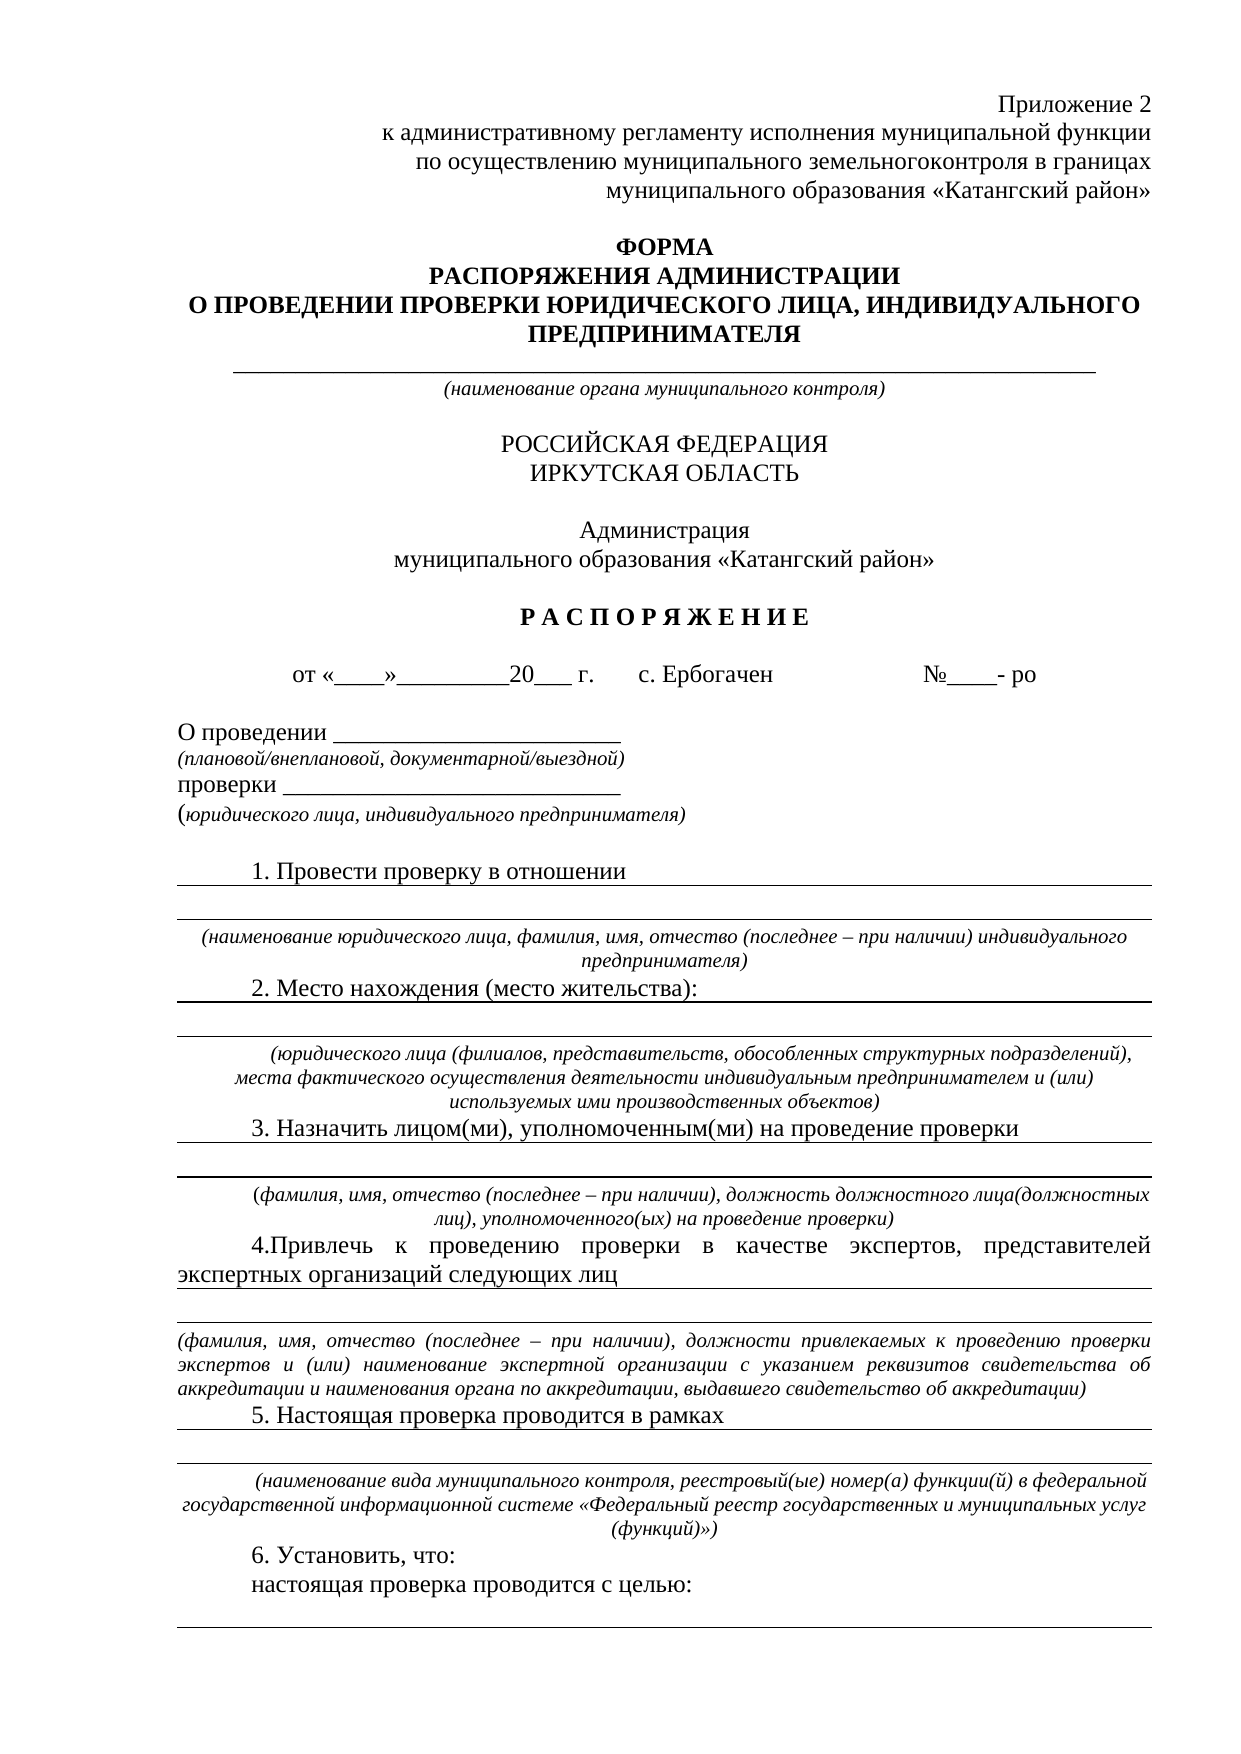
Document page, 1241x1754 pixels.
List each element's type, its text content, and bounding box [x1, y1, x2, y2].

text _____________________________________________________________________ [177, 347, 1152, 376]
text РОССИЙСКАЯ ФЕДЕРАЦИЯ [177, 429, 1152, 458]
text (наименование юридического лица, фамилия, имя, отчество (последнее – при наличии) индивидуального предпринимателя) [177, 924, 1152, 972]
text Р А С П О Р Я Ж Е Н И Е [177, 602, 1152, 631]
text Администрация [177, 516, 1152, 544]
text к административному регламенту исполнения муниципальной функции [177, 117, 1152, 146]
text 1. Провести проверку в отношении [177, 856, 1152, 884]
text (наименование органа муниципального контроля) [177, 376, 1152, 400]
text Приложение 2 [177, 89, 1152, 117]
text муниципального образования «Катангский район» [177, 544, 1152, 573]
text (фамилия, имя, отчество (последнее – при наличии), должности привлекаемых к проведению проверки экспертов и (или) наименование экспертной организации с указанием реквизитов свидетельства об аккредитации и наименования органа по аккредитации, выдавшего свидетельство об аккредитации) [177, 1327, 1152, 1400]
text (фамилия, имя, отчество (последнее – при наличии), должность должностного лица(должностных лиц), уполномоченного(ых) на проведение проверки) [177, 1182, 1152, 1230]
text ФОРМА [177, 232, 1152, 261]
text от «____»_________20___ г. с. Ербогачен №____- ро [177, 659, 1152, 688]
text (юридического лица (филиалов, представительств, обособленных структурных подразделений), места фактического осуществления деятельности индивидуальным предпринимателем и (или) используемых ими производственных объектов) [177, 1041, 1152, 1113]
text (юридического лица, индивидуального предпринимателя) [177, 798, 1152, 827]
text проверки ___________________________ [177, 769, 1152, 798]
text РАСПОРЯЖЕНИЯ АДМИНИСТРАЦИИ [177, 261, 1152, 290]
text 2. Место нахождения (место жительства): [177, 973, 1152, 1001]
text 3. Назначить лицом(ми), уполномоченным(ми) на проведение проверки [177, 1113, 1152, 1142]
text 6. Установить, что: [177, 1541, 1152, 1569]
text (наименование вида муниципального контроля, реестровый(ые) номер(а) функции(й) в федеральной государственной информационной системе «Федеральный реестр государственных и муниципальных услуг (функций)») [177, 1468, 1152, 1540]
text 5. Настоящая проверка проводится в рамках [177, 1400, 1152, 1428]
text (плановой/внеплановой, документарной/выездной) [177, 746, 1152, 769]
text настоящая проверка проводится с целью: [177, 1569, 1152, 1598]
text по осуществлению муниципального земельногоконтроля в границах муниципального образования «Катангский район» [177, 146, 1152, 204]
text О проведении _______________________ [177, 717, 1152, 746]
text О ПРОВЕДЕНИИ ПРОВЕРКИ ЮРИДИЧЕСКОГО ЛИЦА, ИНДИВИДУАЛЬНОГО ПРЕДПРИНИМАТЕЛЯ [177, 290, 1152, 347]
text 4.Привлечь к проведению проверки в качестве экспертов, представителей экспертных организаций следующих лиц [177, 1230, 1152, 1288]
text ИРКУТСКАЯ ОБЛАСТЬ [177, 458, 1152, 487]
